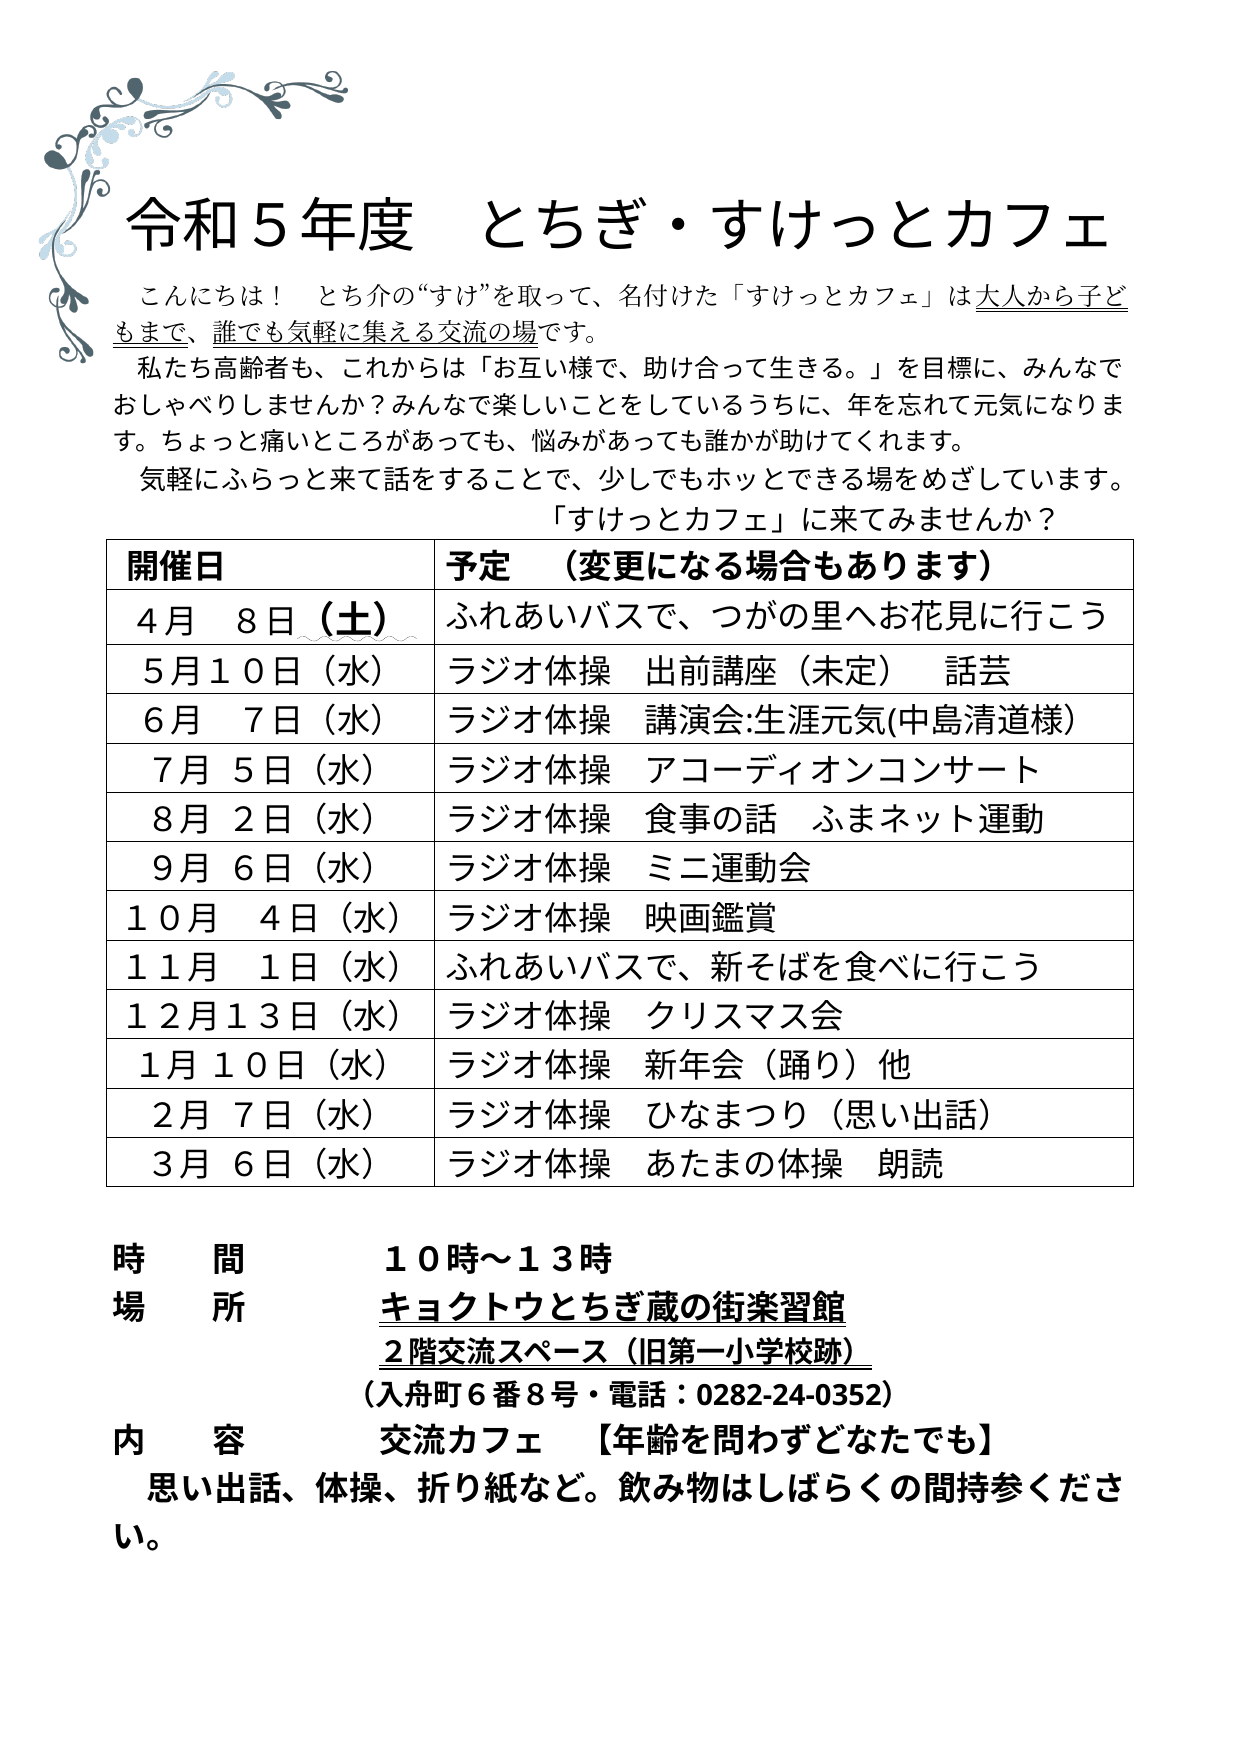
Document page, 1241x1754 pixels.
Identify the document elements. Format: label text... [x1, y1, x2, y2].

table_cell １月 １０日（水） [107, 1039, 434, 1087]
table_cell １０月 ４日（水） [107, 891, 434, 939]
table_cell ラジオ体操 ミニ運動会 [435, 842, 1133, 890]
table_cell ラジオ体操 アコーディオンコンサート [435, 744, 1133, 792]
table_cell ラジオ体操 講演会:生涯元気(中島清道様） [435, 694, 1133, 742]
table_cell １１月 １日（水） [107, 941, 434, 989]
table_cell ３月 ６日（水） [107, 1138, 434, 1186]
text 「すけっとカフェ」に来てみませんか？ [112, 497, 1128, 539]
table_cell ふれあいバスで、新そばを食べに行こう [435, 941, 1133, 989]
table_cell ラジオ体操 映画鑑賞 [435, 891, 1133, 939]
text こんにちは！ とち介の“すけ”を取って、名付けた「すけっとカフェ」は大人から子どもまで、誰でも気軽に集える交流の場です。 [366, 277, 1128, 349]
text 場 所 キョクトウとちぎ蔵の街楽習館 [112, 1281, 1128, 1329]
text 思い出話、体操、折り紙など。飲み物はしばらくの間持参ください。 [112, 1462, 1128, 1558]
table_cell ９月 ６日（水） [107, 842, 434, 890]
table_cell ５月１０日（水） [107, 645, 434, 693]
text 気軽にふらっと来て話をすることで、少しでもホッとできる場をめざしています。 [112, 458, 1128, 497]
table_cell ７月 ５日（水） [107, 744, 434, 792]
table_cell ２月 ７日（水） [107, 1089, 434, 1137]
text 私たち高齢者も、これからは「お互い様で、助け合って生きる。」を目標に、みんなでおしゃべりしませんか？みんなで楽しいことをしているうちに、年を忘れて元気になります。ちょっと痛いところがあっても、悩みがあっても誰かが助けてくれます。 [112, 349, 1128, 458]
text 時 間 １０時～１３時 [112, 1232, 1128, 1281]
table_cell ふれあいバスで、つがの里へお花見に行こう [435, 590, 1133, 644]
table_header 予定 （変更になる場合もあります） [435, 540, 1133, 588]
text 内 容 交流カフェ 【年齢を問わずどなたでも】 [112, 1413, 1128, 1462]
table_cell ６月 ７日（水） [107, 694, 434, 742]
text （入舟町６番８号・電話：0282-24-0352） [287, 1371, 1128, 1413]
table_cell ４月 ８日（土） [107, 590, 434, 644]
picture [20, 53, 366, 381]
table_cell ラジオ体操 食事の話 ふまネット運動 [435, 793, 1133, 841]
text 令和５年度 とちぎ・すけっとカフェ [366, 164, 1128, 277]
table_cell ラジオ体操 ひなまつり（思い出話） [435, 1089, 1133, 1137]
table_cell ラジオ体操 あたまの体操 朗読 [435, 1138, 1133, 1186]
table_cell １２月１３日（水） [107, 990, 434, 1038]
table_cell ラジオ体操 新年会（踊り）他 [435, 1039, 1133, 1087]
table_cell ラジオ体操 出前講座（未定） 話芸 [435, 645, 1133, 693]
text ２階交流スペース（旧第一小学校跡） [112, 1329, 1128, 1371]
table_cell ラジオ体操 クリスマス会 [435, 990, 1133, 1038]
table_cell ８月 ２日（水） [107, 793, 434, 841]
table_header 開催日 [107, 540, 434, 588]
